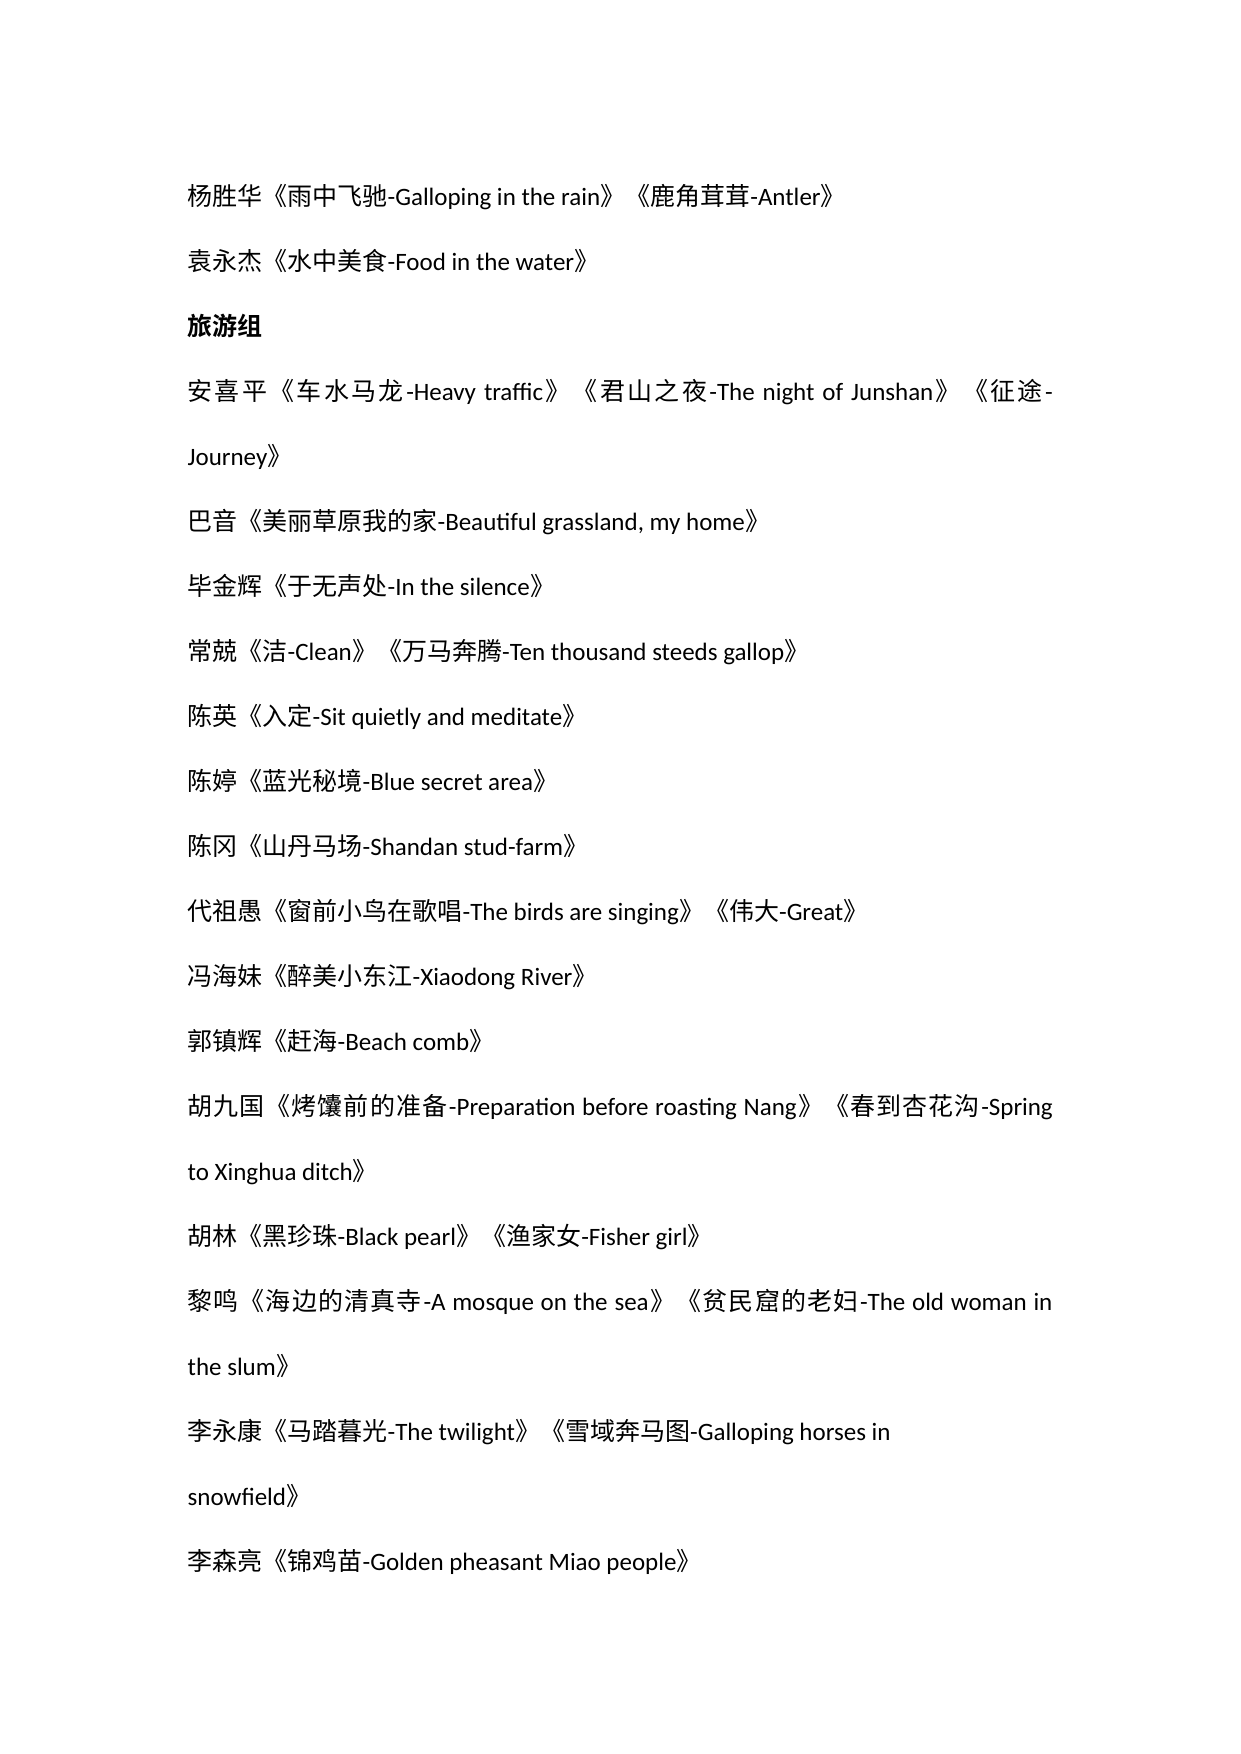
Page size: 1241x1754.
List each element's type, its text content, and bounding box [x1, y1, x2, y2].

text 杨胜华《雨中飞驰-Galloping in the rain》《鹿角茸茸-Antler》 [187, 162, 1053, 227]
text 袁永杰《水中美食-Food in the water》 [187, 227, 1053, 292]
text 胡林《黑珍珠-Black pearl》《渔家女-Fisher girl》 [187, 1202, 1053, 1267]
text 陈婷《蓝光秘境-Blue secret area》 [187, 747, 1053, 812]
text 巴音《美丽草原我的家-Beautiful grassland, my home》 [187, 487, 1053, 552]
text 旅游组 [187, 292, 1053, 357]
text 陈冈《山丹马场-Shandan stud-farm》 [187, 812, 1053, 877]
text 毕金辉《于无声处-In the silence》 [187, 552, 1053, 617]
text snowfield》 [187, 1462, 1053, 1527]
text 胡九国《烤馕前的准备-Preparation before roasting Nang》《春到杏花沟-Spring to Xinghua ditch》 [187, 1072, 1053, 1202]
text 代祖愚《窗前小鸟在歌唱-The birds are singing》《伟大-Great》 [187, 877, 1053, 942]
text 安喜平《车水马龙-Heavy traffic》《君山之夜-The night of Junshan》《征途-Journey》 [187, 357, 1053, 487]
text 李森亮《锦鸡苗-Golden pheasant Miao people》 [187, 1527, 1053, 1592]
text 黎鸣《海边的清真寺-A mosque on the sea》《贫民窟的老妇-The old woman in the slum》 [187, 1267, 1053, 1397]
text 郭镇辉《赶海-Beach comb》 [187, 1007, 1053, 1072]
text 冯海妹《醉美小东江-Xiaodong River》 [187, 942, 1053, 1007]
text 陈英《入定-Sit quietly and meditate》 [187, 682, 1053, 747]
text 李永康《马踏暮光-The twilight》《雪域奔马图-Galloping horses in [187, 1397, 1053, 1462]
text 常兢《洁-Clean》《万马奔腾-Ten thousand steeds gallop》 [187, 617, 1053, 682]
